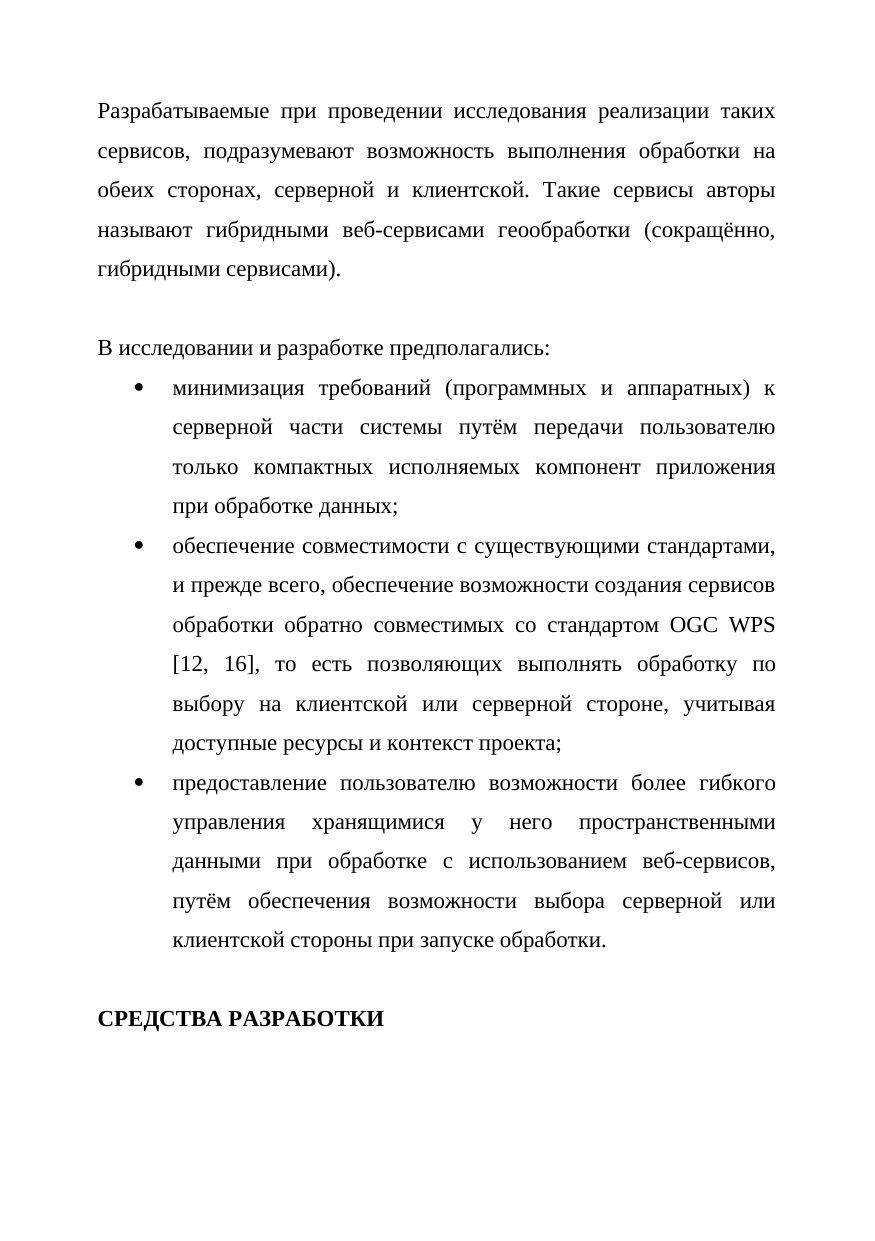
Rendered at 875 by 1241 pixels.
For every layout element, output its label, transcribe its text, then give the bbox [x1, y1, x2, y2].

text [97, 97, 777, 282]
text В исследовании и разработке предполагались: [97, 334, 777, 361]
text СРЕДСТВА РАЗРАБОТКИ [97, 1006, 777, 1032]
list минимизация требований (программных и аппаратных) к серверной части системы путём передачи пользователю только компактных исполняемых компонент приложения при обработке данных; [135, 374, 777, 519]
list обеспечение совместимости с существующими стандартами, и прежде всего, обеспечение возможности создания сервисов обработки обратно совместимых со стандартом OGC WPS [12, 16], то есть позволяющих выполнять обработку по выбору на клиентской или серверной стороне, учитывая доступные ресурсы и контекст проекта; [135, 532, 777, 756]
list предоставление пользователю возможности более гибкого управления хранящимися у него пространственными данными при обработке с использованием веб-сервисов, путём обеспечения возможности выбора серверной или клиентской стороны при запуске обработки. [135, 769, 777, 953]
